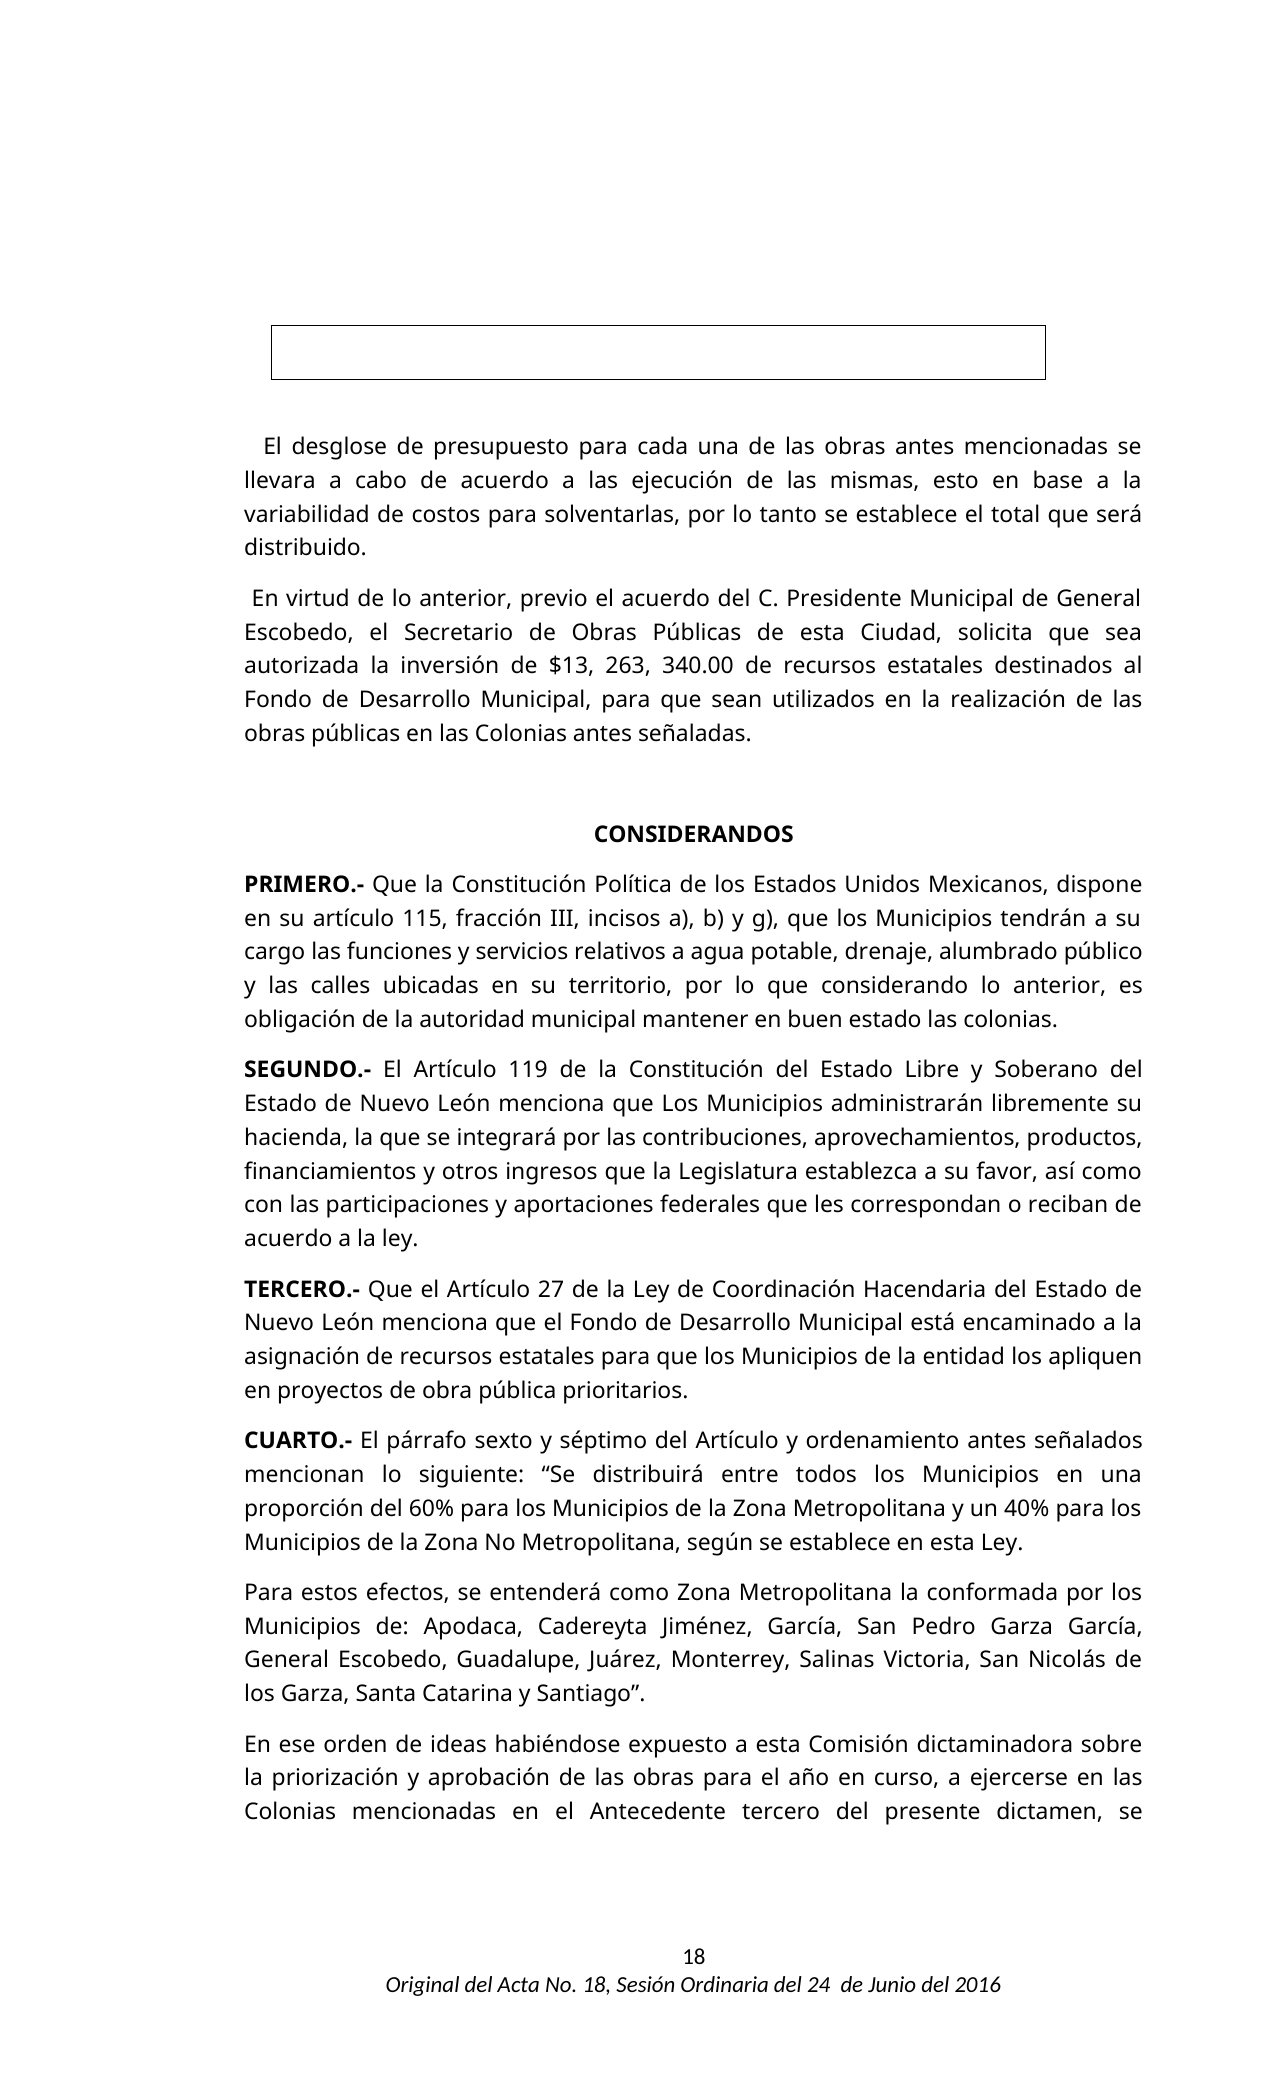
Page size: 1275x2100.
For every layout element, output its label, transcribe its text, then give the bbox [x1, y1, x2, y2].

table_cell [272, 326, 1045, 379]
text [244, 1728, 1143, 1826]
text CUARTO.- El párrafo sexto y séptimo del Artículo y ordenamiento antes señalados mencionan lo siguiente: “Se distribuirá entre todos los Municipios en una proporción del 60% para los Municipios de la Zona Metropolitana y un 40% para los Municipios de la Zona No Metropolitana, según se establece en esta Ley. [244, 1424, 1143, 1557]
text PRIMERO.- Que la Constitución Política de los Estados Unidos Mexicanos, dispone en su artículo 115, fracción III, incisos a), b) y g), que los Municipios tendrán a su cargo las funciones y servicios relativos a agua potable, drenaje, alumbrado público y las calles ubicadas en su territorio, por lo que considerando lo anterior, es obligación de la autoridad municipal mantener en buen estado las colonias. [244, 868, 1143, 1034]
text Para estos efectos, se entenderá como Zona Metropolitana la conformada por los Municipios de: Apodaca, Cadereyta Jiménez, García, San Pedro Garza García, General Escobedo, Guadalupe, Juárez, Monterrey, Salinas Victoria, San Nicolás de los Garza, Santa Catarina y Santiago”. [244, 1576, 1143, 1708]
text TERCERO.- Que el Artículo 27 de la Ley de Coordinación Hacendaria del Estado de Nuevo León menciona que el Fondo de Desarrollo Municipal está encaminado a la asignación de recursos estatales para que los Municipios de la entidad los apliquen en proyectos de obra pública prioritarios. [244, 1273, 1143, 1405]
text CONSIDERANDOS [244, 818, 1143, 849]
text El desglose de presupuesto para cada una de las obras antes mencionadas se llevara a cabo de acuerdo a las ejecución de las mismas, esto en base a la variabilidad de costos para solventarlas, por lo tanto se establece el total que será distribuido. [244, 430, 1143, 563]
text SEGUNDO.- El Artículo 119 de la Constitución del Estado Libre y Soberano del Estado de Nuevo León menciona que Los Municipios administrarán libremente su hacienda, la que se integrará por las contribuciones, aprovechamientos, productos, financiamientos y otros ingresos que la Legislatura establezca a su favor, así como con las participaciones y aportaciones federales que les correspondan o reciban de acuerdo a la ley. [244, 1053, 1143, 1253]
text En virtud de lo anterior, previo el acuerdo del C. Presidente Municipal de General Escobedo, el Secretario de Obras Públicas de esta Ciudad, solicita que sea autorizada la inversión de $13, 263, 340.00 de recursos estatales destinados al Fondo de Desarrollo Municipal, para que sean utilizados en la realización de las obras públicas en las Colonias antes señaladas. [244, 582, 1143, 748]
